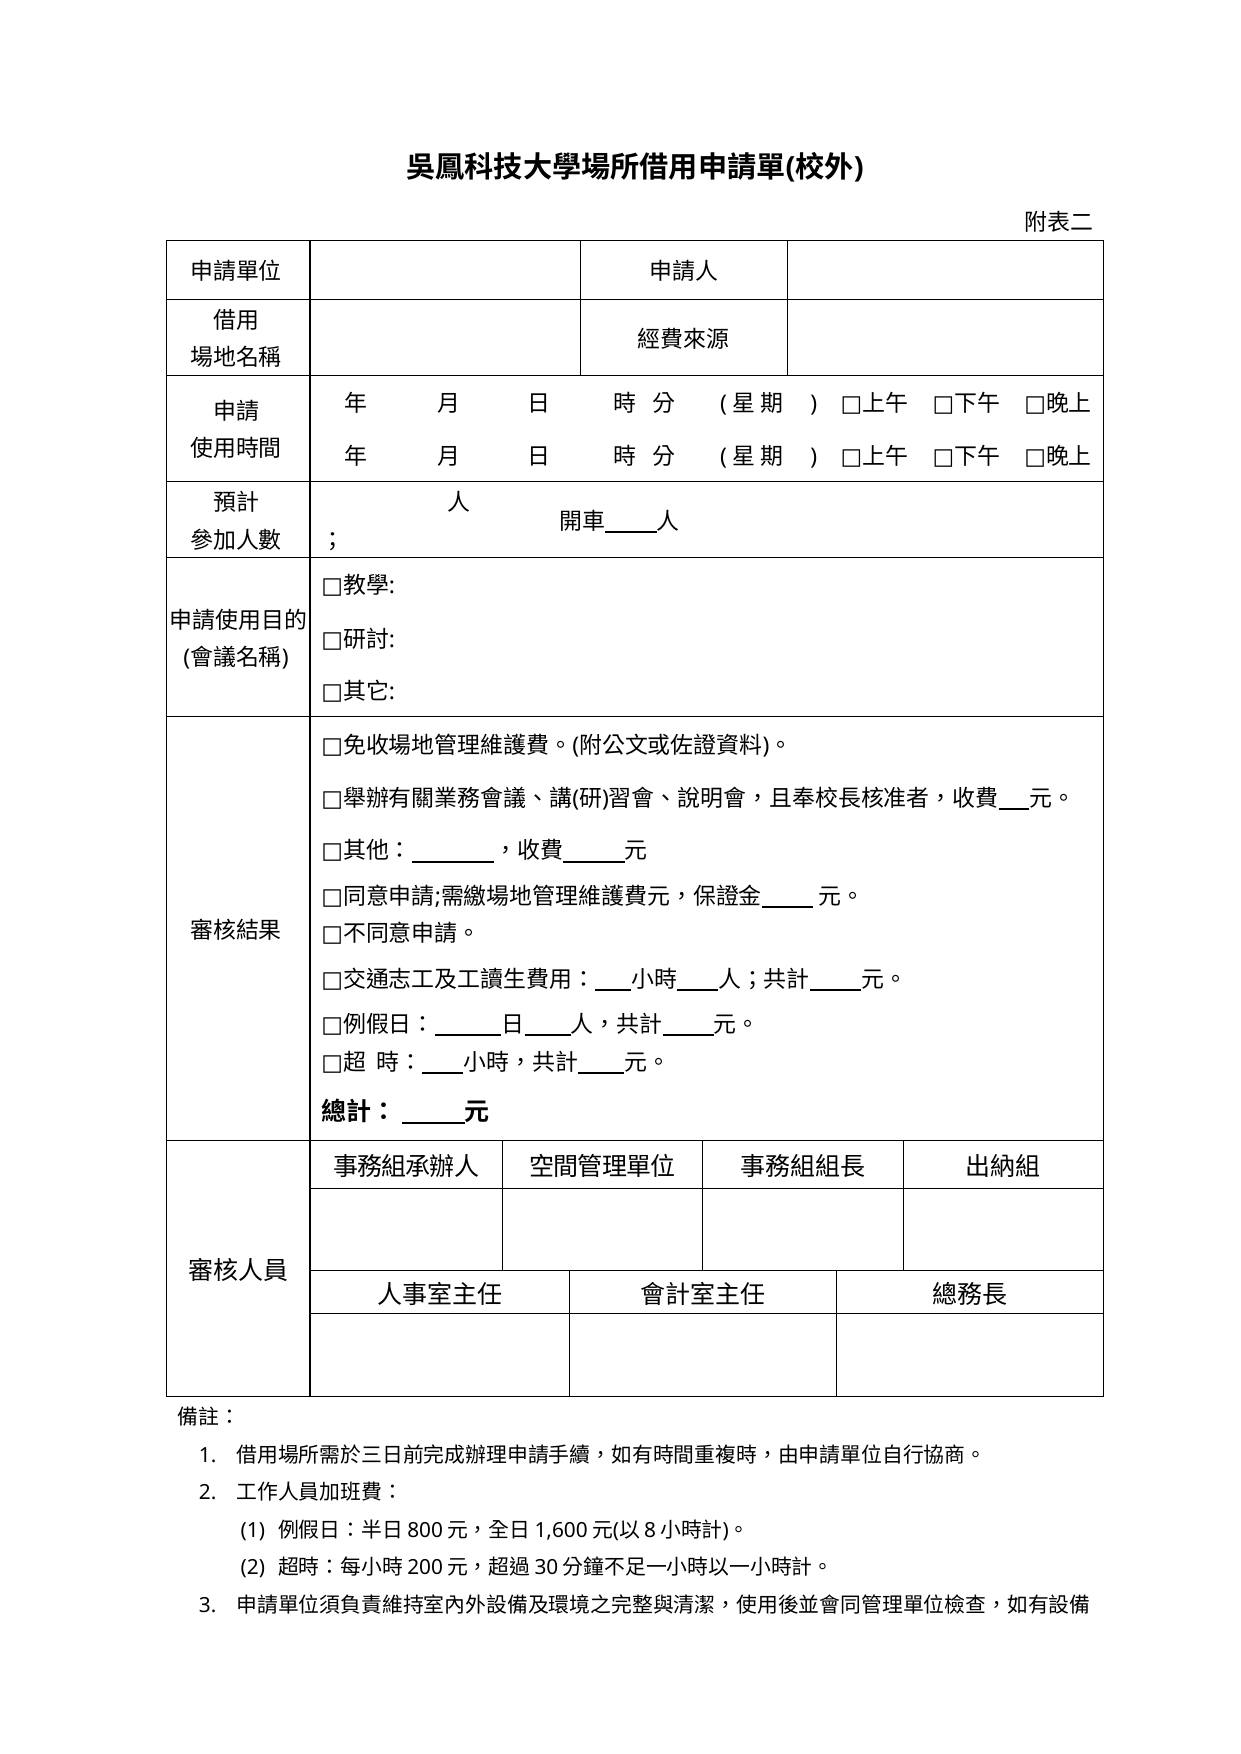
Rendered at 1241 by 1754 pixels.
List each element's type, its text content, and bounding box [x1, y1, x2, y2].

table_cell 經費來源 [581, 300, 787, 374]
table_cell [311, 1314, 569, 1396]
table_cell 開車 人 [548, 482, 1103, 557]
table_cell [837, 1314, 1103, 1396]
table_cell 申請 使用時間 [167, 376, 309, 481]
table_cell 會計室主任 [570, 1271, 836, 1313]
table_cell □下午 [920, 428, 1012, 481]
table_cell □晚上 [1012, 428, 1103, 481]
table_cell □其它: [311, 663, 1103, 716]
table_cell □研討: [311, 610, 1103, 663]
table_cell □例假日： 日 人，共計 元。 □超 時： 小時，共計 元。 [311, 1004, 1103, 1079]
table_header 吳鳳科技大學場所借用申請單(校外) [166, 127, 1104, 202]
table_cell 審核結果 [167, 717, 309, 1140]
table_cell □舉辦有關業務會議、講(研)習會、說明會，且奉校長核准者，收費 元。 [311, 769, 1103, 822]
text 備註： [177, 1397, 1092, 1434]
table_cell 人事室主任 [311, 1271, 569, 1313]
table_cell 事務組承辦人 [311, 1141, 502, 1188]
table_cell 日 [497, 428, 580, 481]
table_cell 出納組 [904, 1141, 1103, 1188]
table_cell 總計： 元 [311, 1079, 1103, 1140]
list 例假日：半日800元，全日1,600元(以8小時計)。 [240, 1509, 1092, 1547]
table_cell 日 [497, 376, 580, 428]
table_cell 事務組組長 [703, 1141, 903, 1188]
table_cell [788, 300, 1103, 374]
table_cell 月 [401, 428, 497, 481]
table_cell [904, 1189, 1103, 1270]
table_cell [311, 241, 580, 298]
table_cell 申請單位 [167, 241, 309, 298]
table_cell [311, 1189, 502, 1270]
table_cell 附表二 [166, 202, 1104, 239]
table_cell 年 [311, 376, 401, 428]
table_cell [570, 1314, 836, 1396]
table_cell □下午 [920, 376, 1012, 428]
table_cell 人； [311, 482, 548, 557]
table_cell □晚上 [1012, 376, 1103, 428]
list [199, 1584, 1092, 1622]
table_cell □交通志工及工讀生費用： 小時 人；共計 元。 [311, 951, 1103, 1004]
table_cell □教學: [311, 558, 1103, 610]
table_cell [311, 300, 580, 374]
table_cell 時 分 [580, 376, 708, 428]
list 工作人員加班費： [199, 1472, 1092, 1509]
table_cell (星期 ) [709, 428, 828, 481]
table_cell 時 分 [580, 428, 708, 481]
list 借用場所需於三日前完成辦理申請手續，如有時間重複時，由申請單位自行協商。 [199, 1434, 1092, 1472]
table_cell □同意申請;需繳場地管理維護費元，保證金 元。 □不同意申請。 [311, 876, 1103, 951]
table_cell [503, 1189, 702, 1270]
table_cell [788, 241, 1103, 298]
table_cell □其他： ，收費 元 [311, 823, 1103, 876]
table_cell □上午 [828, 428, 920, 481]
table_cell 年 [311, 428, 401, 481]
table_cell (星期 ) [709, 376, 828, 428]
table_cell 空間管理單位 [503, 1141, 702, 1188]
table_cell 審核人員 [167, 1141, 309, 1396]
table_cell 預計 參加人數 [167, 482, 309, 557]
table_cell □上午 [828, 376, 920, 428]
table_cell 申請人 [581, 241, 787, 298]
table_cell [703, 1189, 903, 1270]
table_cell 月 [401, 376, 497, 428]
table_cell 借用 場地名稱 [167, 300, 309, 374]
table_cell □免收場地管理維護費。(附公文或佐證資料)。 [311, 717, 1103, 769]
table_cell 總務長 [837, 1271, 1103, 1313]
table_cell 申請使用目的 (會議名稱) [167, 558, 309, 716]
list 超時：每小時200元，超過30分鐘不足一小時以一小時計。 [240, 1547, 1092, 1584]
